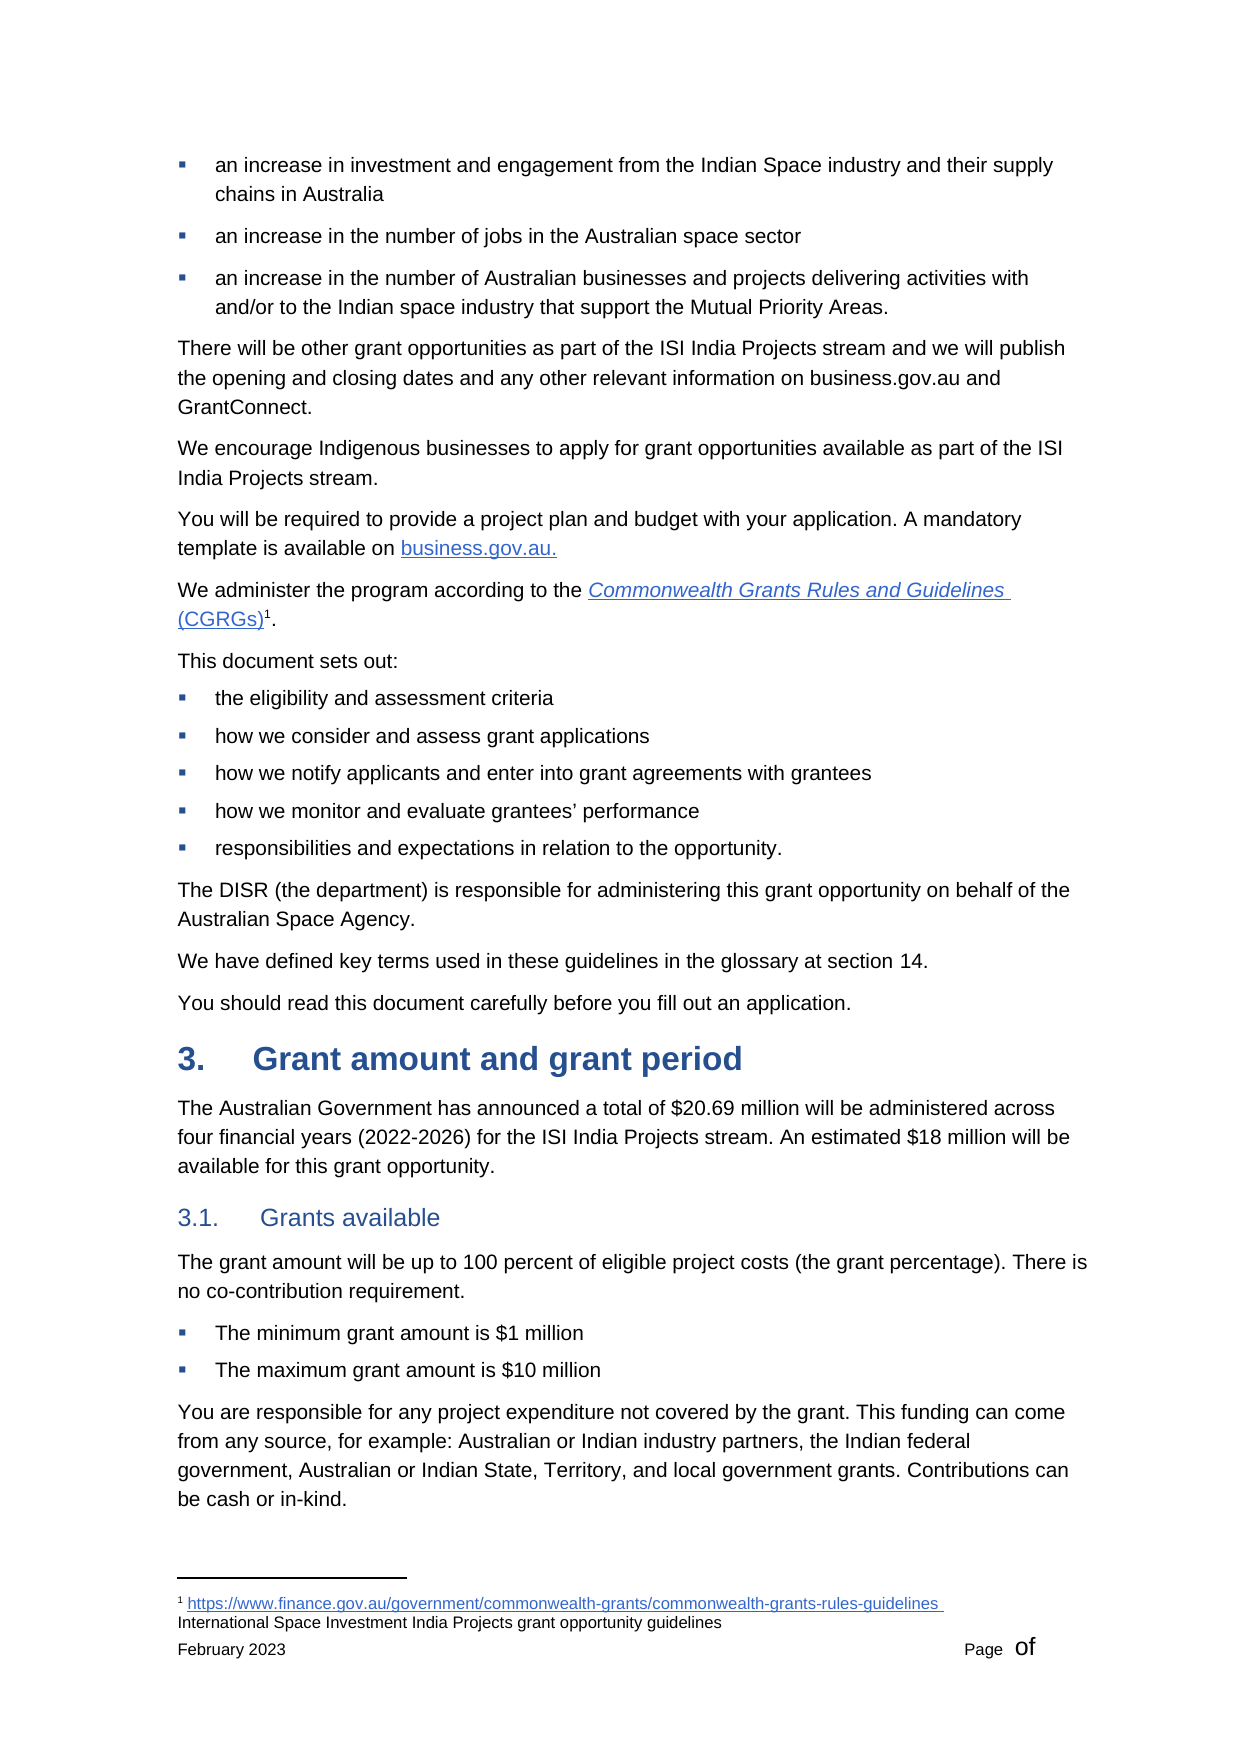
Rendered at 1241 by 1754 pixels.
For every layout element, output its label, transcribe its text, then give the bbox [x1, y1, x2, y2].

text The DISR (the department) is responsible for administering this grant opportunity on behalf of the Australian Space Agency. [177, 873, 1092, 931]
list You are responsible for any project expenditure not covered by the grant. This funding can come from any source, for example: Australian or Indian industry partners, the Indian federal government, Australian or Indian State, Territory, and local government grants. Contributions can be cash or in-kind. [177, 1394, 1092, 1511]
list an increase in investment and engagement from the Indian Space industry and their supply chains in Australia [177, 148, 1092, 206]
text The grant amount will be up to 100 percent of eligible project costs (the grant percentage). There is no co-contribution requirement. [177, 1244, 1092, 1303]
list The minimum grant amount is $1 million [177, 1315, 1092, 1344]
list the eligibility and assessment criteria [177, 681, 1092, 710]
list how we notify applicants and enter into grant agreements with grantees [177, 756, 1092, 785]
subtitle Grant amount and grant period [177, 1039, 1092, 1078]
list an increase in the number of jobs in the Australian space sector [177, 218, 1092, 248]
list responsibilities and expectations in relation to the opportunity. [177, 831, 1092, 860]
text We administer the program according to the Commonwealth Grants Rules and Guidelines (CGRGs). [177, 573, 1092, 631]
list how we consider and assess grant applications [177, 718, 1092, 748]
text We encourage Indigenous businesses to apply for grant opportunities available as part of the ISI India Projects stream. [177, 431, 1092, 489]
text There will be other grant opportunities as part of the ISI India Projects stream and we will publish the opening and closing dates and any other relevant information on business.gov.au and GrantConnect. [177, 331, 1092, 418]
list You will be required to provide a project plan and budget with your application. A mandatory template is available on business.gov.au. [177, 502, 1092, 560]
list how we monitor and evaluate grantees’ performance [177, 793, 1092, 823]
text This document sets out: [177, 643, 1092, 673]
list an increase in the number of Australian businesses and projects delivering activities with and/or to the Indian space industry that support the Mutual Priority Areas. [177, 260, 1092, 318]
text You should read this document carefully before you fill out an application. [177, 985, 1092, 1014]
subtitle Grants available [177, 1203, 1092, 1232]
text The Australian Government has announced a total of $20.69 million will be administered across four financial years (2022-2026) for the ISI India Projects stream. An estimated $18 million will be available for this grant opportunity. [177, 1090, 1092, 1178]
list The maximum grant amount is $10 million [177, 1353, 1092, 1382]
text We have defined key terms used in these guidelines in the glossary at section 14. [177, 943, 1092, 973]
